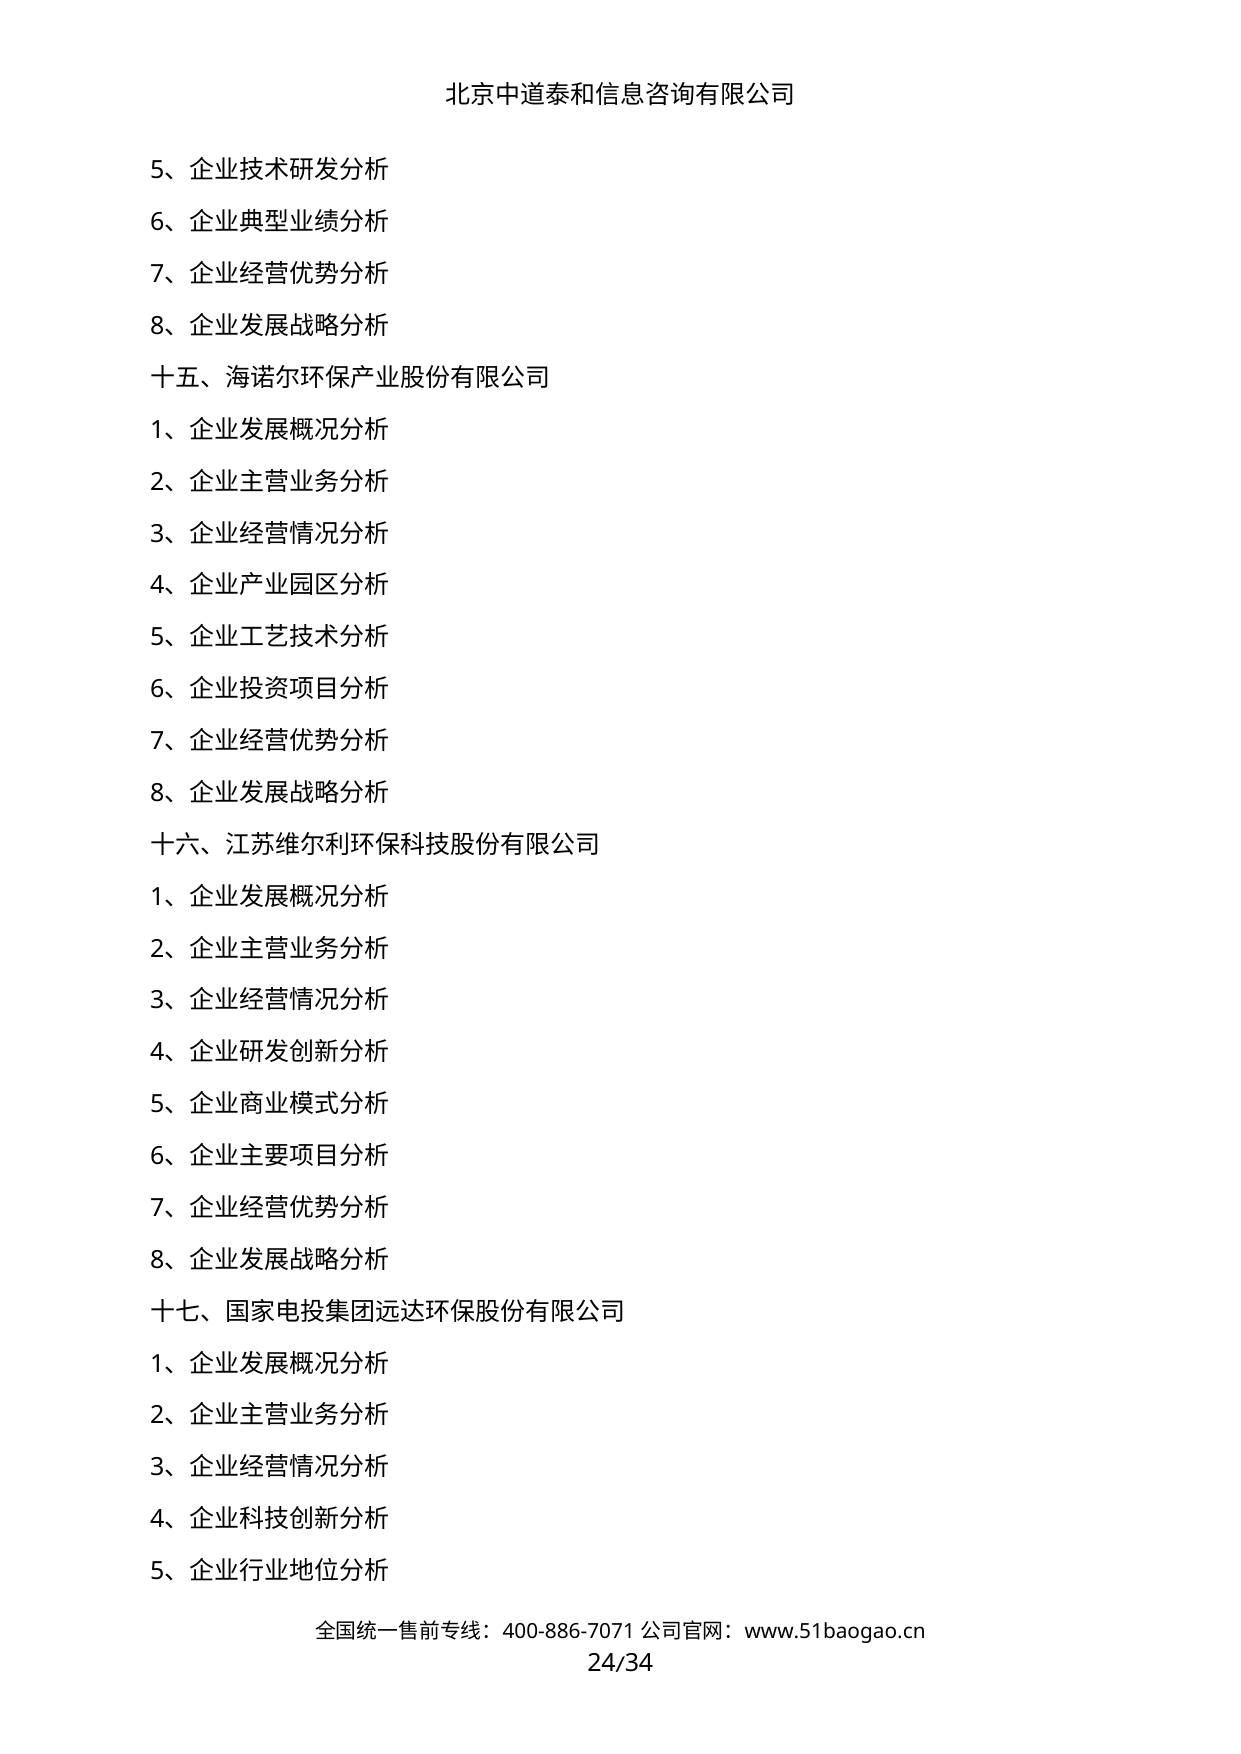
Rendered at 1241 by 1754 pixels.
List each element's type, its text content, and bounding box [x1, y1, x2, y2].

text 3、企业经营情况分析 [150, 980, 1090, 1016]
text 3、企业经营情况分析 [150, 513, 1090, 549]
text 6、企业投资项目分析 [150, 669, 1090, 705]
text 4、企业研发创新分析 [150, 1032, 1090, 1068]
text 7、企业经营优势分析 [150, 1187, 1090, 1224]
text 2、企业主营业务分析 [150, 461, 1090, 497]
text 8、企业发展战略分析 [150, 772, 1090, 809]
text 7、企业经营优势分析 [150, 721, 1090, 757]
text 1、企业发展概况分析 [150, 1343, 1090, 1379]
text 6、企业典型业绩分析 [150, 202, 1090, 238]
text 1、企业发展概况分析 [150, 409, 1090, 446]
text 8、企业发展战略分析 [150, 1239, 1090, 1276]
text 5、企业商业模式分析 [150, 1084, 1090, 1120]
text 5、企业技术研发分析 [150, 150, 1090, 186]
text 3、企业经营情况分析 [150, 1447, 1090, 1483]
text 5、企业行业地位分析 [150, 1551, 1090, 1587]
text 2、企业主营业务分析 [150, 928, 1090, 964]
text 十七、国家电投集团远达环保股份有限公司 [150, 1291, 1090, 1327]
text 8、企业发展战略分析 [150, 306, 1090, 342]
text 6、企业主要项目分析 [150, 1136, 1090, 1172]
text 4、企业科技创新分析 [150, 1499, 1090, 1535]
text 4、企业产业园区分析 [150, 565, 1090, 601]
text 2、企业主营业务分析 [150, 1395, 1090, 1431]
text 5、企业工艺技术分析 [150, 617, 1090, 653]
text 十六、江苏维尔利环保科技股份有限公司 [150, 824, 1090, 861]
text 十五、海诺尔环保产业股份有限公司 [150, 357, 1090, 394]
text 7、企业经营优势分析 [150, 254, 1090, 290]
text 1、企业发展概况分析 [150, 876, 1090, 912]
